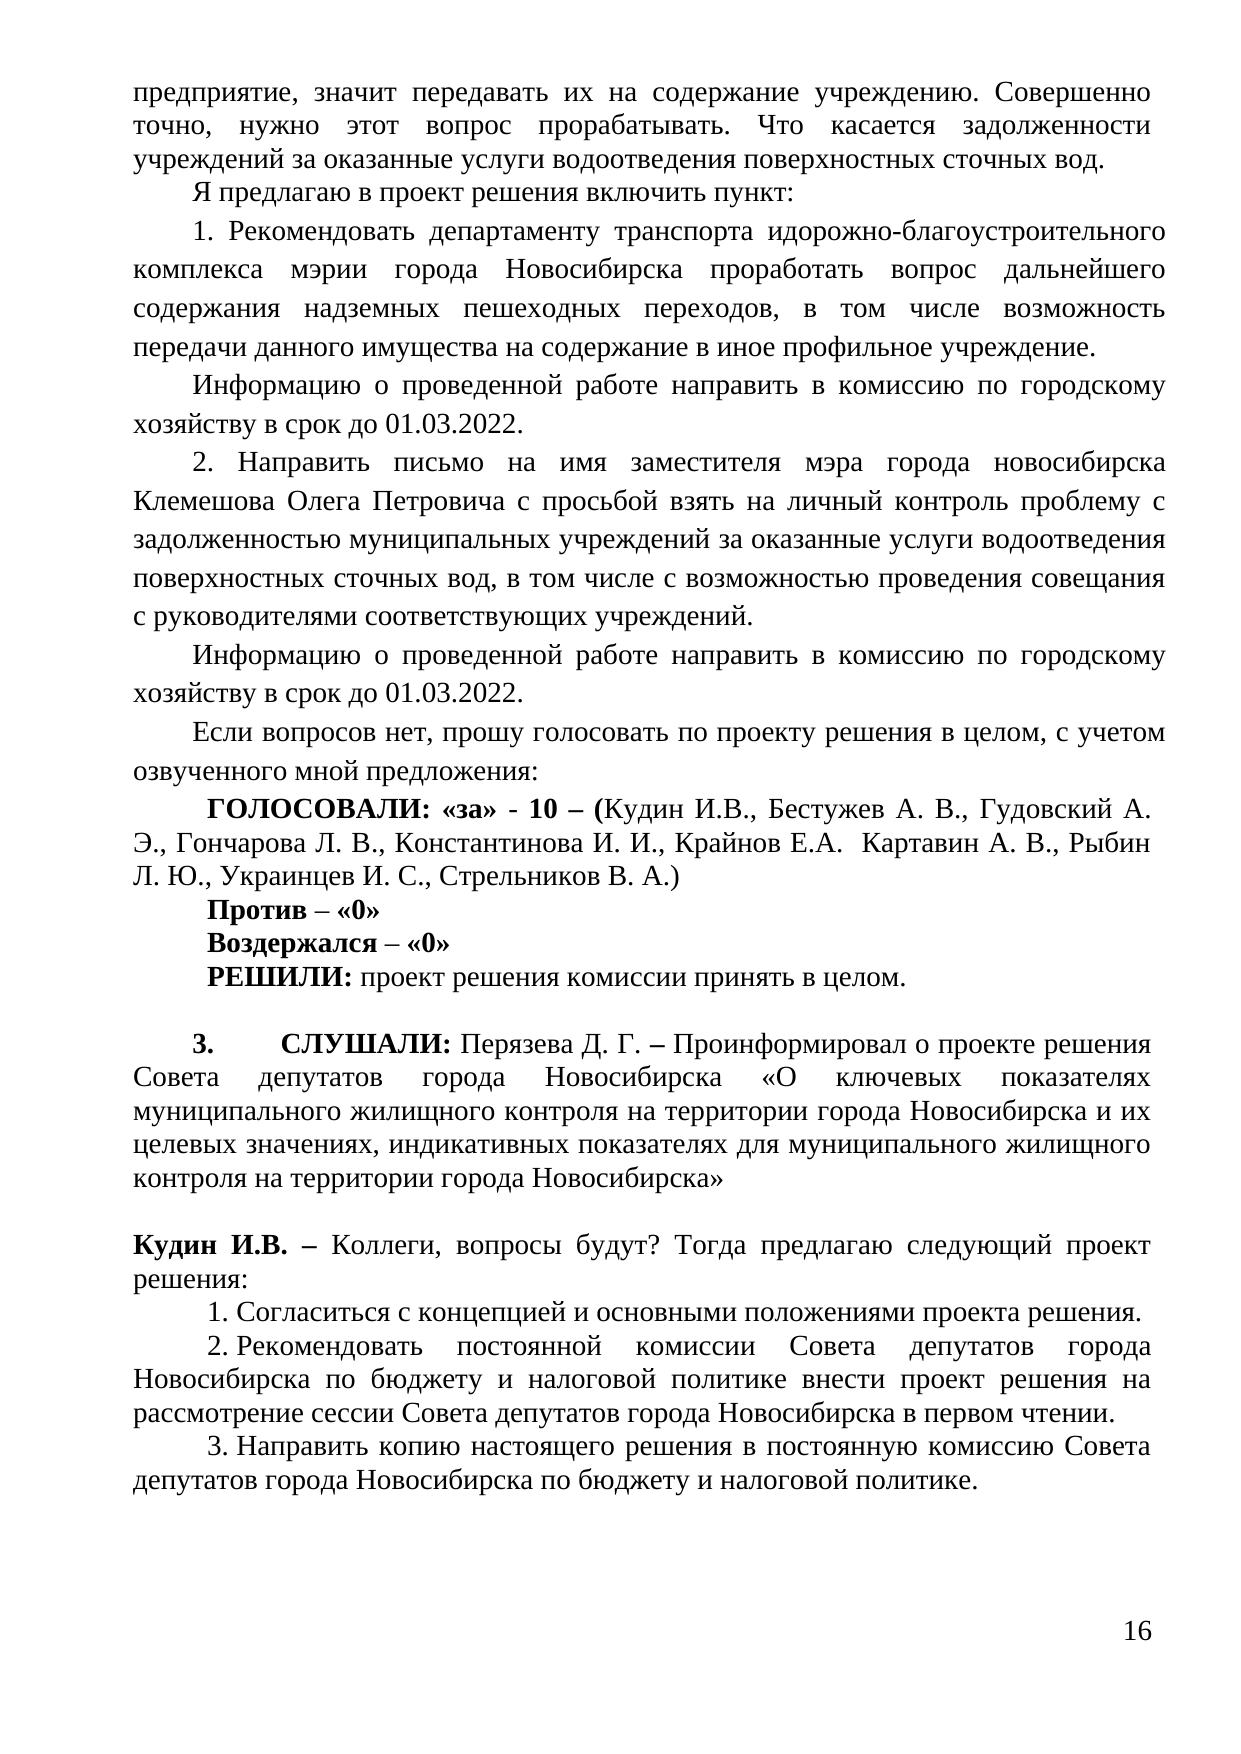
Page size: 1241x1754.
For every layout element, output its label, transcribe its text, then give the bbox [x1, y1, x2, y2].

text Информацию о проведенной работе направить в комиссию по городскому хозяйству в срок до 01.03.2022. [133, 367, 1167, 439]
text 2. Рекомендовать постоянной комиссии Совета депутатов города Новосибирска по бюджету и налоговой политике внести проект решения на рассмотрение сессии Совета депутатов города Новосибирска в первом чтении. [133, 1328, 1152, 1428]
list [133, 74, 1152, 174]
text Против – «0» [133, 892, 1152, 925]
text 3. Направить копию настоящего решения в постоянную комиссию Совета депутатов города Новосибирска по бюджету и налоговой политике. [133, 1428, 1152, 1496]
list СЛУШАЛИ: Перязева Д. Г. – Проинформировал о проекте решения Совета депутатов города Новосибирска «О ключевых показателях муниципального жилищного контроля на территории города Новосибирска и их целевых значениях, индикативных показателях для муниципального жилищного контроля на территории города Новосибирска» [133, 1026, 1152, 1194]
text 2. Направить письмо на имя заместителя мэра города новосибирска Клемешова Олега Петровича с просьбой взять на личный контроль проблему с задолженностью муниципальных учреждений за оказанные услуги водоотведения поверхностных сточных вод, в том числе с возможностью проведения совещания с руководителями соответствующих учреждений. [133, 444, 1167, 632]
text Если вопросов нет, прошу голосовать по проекту решения в целом, с учетом озвученного мной предложения: [133, 714, 1167, 786]
text Я предлагаю в проект решения включить пункт: [133, 174, 1167, 208]
text РЕШИЛИ: проект решения комиссии принять в целом. [133, 959, 1152, 992]
text 1. Рекомендовать департаменту транспорта идорожно-благоустроительного комплекса мэрии города Новосибирска проработать вопрос дальнейшего содержания надземных пешеходных переходов, в том числе возможность передачи данного имущества на содержание в иное профильное учреждение. [133, 213, 1167, 362]
text Кудин И.В. – Коллеги, вопросы будут? Тогда предлагаю следующий проект решения: [133, 1227, 1152, 1294]
text 1. Согласиться с концепцией и основными положениями проекта решения. [133, 1294, 1152, 1328]
text Воздержался – «0» [133, 925, 1152, 959]
text ГОЛОСОВАЛИ: «за» - 10 – (Кудин И.В., Бестужев А. В., Гудовский А. Э., Гончарова Л. В., Константинова И. И., Крайнов Е.А. Картавин А. В., Рыбин Л. Ю., Украинцев И. С., Стрельников В. А.) [133, 791, 1152, 892]
text Информацию о проведенной работе направить в комиссию по городскому хозяйству в срок до 01.03.2022. [133, 637, 1167, 709]
